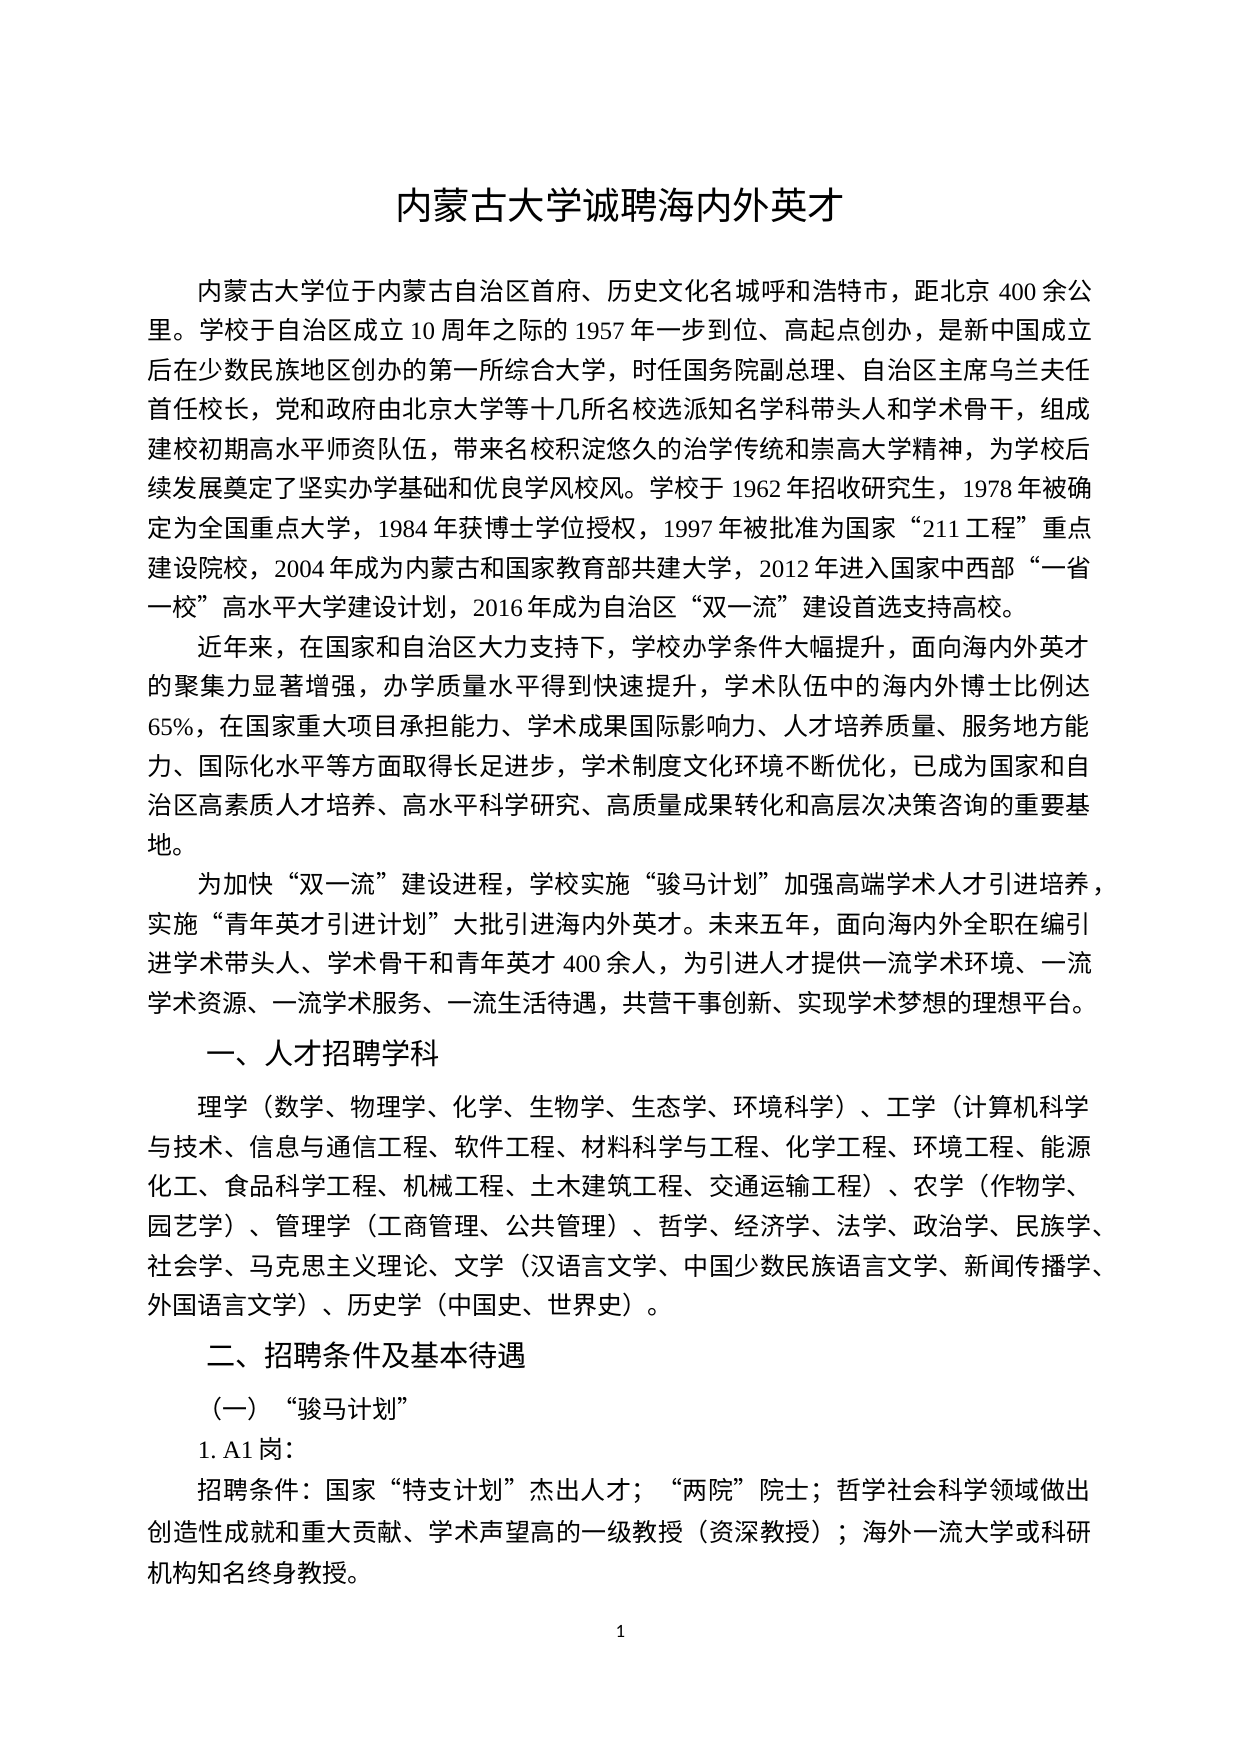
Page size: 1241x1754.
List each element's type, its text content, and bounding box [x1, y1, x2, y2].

text 理学（数学、物理学、化学、生物学、生态学、环境科学）、工学（计算机科学与技术、信息与通信工程、软件工程、材料科学与工程、化学工程、环境工程、能源化工、食品科学工程、机械工程、土木建筑工程、交通运输工程）、农学（作物学、园艺学）、管理学（工商管理、公共管理）、哲学、经济学、法学、政治学、民族学、社会学、马克思主义理论、文学（汉语言文学、中国少数民族语言文学、新闻传播学、外国语言文学）、历史学（中国史、世界史）。 [148, 1085, 1092, 1322]
text 二、招聘条件及基本待遇 [148, 1335, 1092, 1374]
text 近年来，在国家和自治区大力支持下，学校办学条件大幅提升，面向海内外英才的聚集力显著增强，办学质量水平得到快速提升，学术队伍中的海内外博士比例达65%，在国家重大项目承担能力、学术成果国际影响力、人才培养质量、服务地方能力、国际化水平等方面取得长足进步，学术制度文化环境不断优化，已成为国家和自治区高素质人才培养、高水平科学研究、高质量成果转化和高层次决策咨询的重要基地。 [148, 624, 1092, 862]
text 为加快“双一流”建设进程，学校实施“骏马计划”加强高端学术人才引进培养，实施“青年英才引进计划”大批引进海内外英才。未来五年，面向海内外全职在编引进学术带头人、学术骨干和青年英才400余人，为引进人才提供一流学术环境、一流学术资源、一流学术服务、一流生活待遇，共营干事创新、实现学术梦想的理想平台。 [148, 862, 1092, 1020]
text 1. A1岗： [148, 1427, 1092, 1466]
text （一）“骏马计划” [148, 1387, 1092, 1427]
text 一、人才招聘学科 [148, 1033, 1092, 1072]
text 招聘条件：国家“特支计划”杰出人才；“两院”院士；哲学社会科学领域做出创造性成就和重大贡献、学术声望高的一级教授（资深教授）；海外一流大学或科研机构知名终身教授。 [148, 1466, 1092, 1591]
text 内蒙古大学诚聘海内外英才 [148, 171, 1092, 236]
text 内蒙古大学位于内蒙古自治区首府、历史文化名城呼和浩特市，距北京400余公里。学校于自治区成立10周年之际的1957年一步到位、高起点创办，是新中国成立后在少数民族地区创办的第一所综合大学，时任国务院副总理、自治区主席乌兰夫任首任校长，党和政府由北京大学等十几所名校选派知名学科带头人和学术骨干，组成建校初期高水平师资队伍，带来名校积淀悠久的治学传统和崇高大学精神，为学校后续发展奠定了坚实办学基础和优良学风校风。学校于1962年招收研究生，1978年被确定为全国重点大学，1984年获博士学位授权，1997年被批准为国家“211工程”重点建设院校，2004年成为内蒙古和国家教育部共建大学，2012年进入国家中西部“一省一校”高水平大学建设计划，2016年成为自治区“双一流”建设首选支持高校。 [148, 268, 1092, 624]
